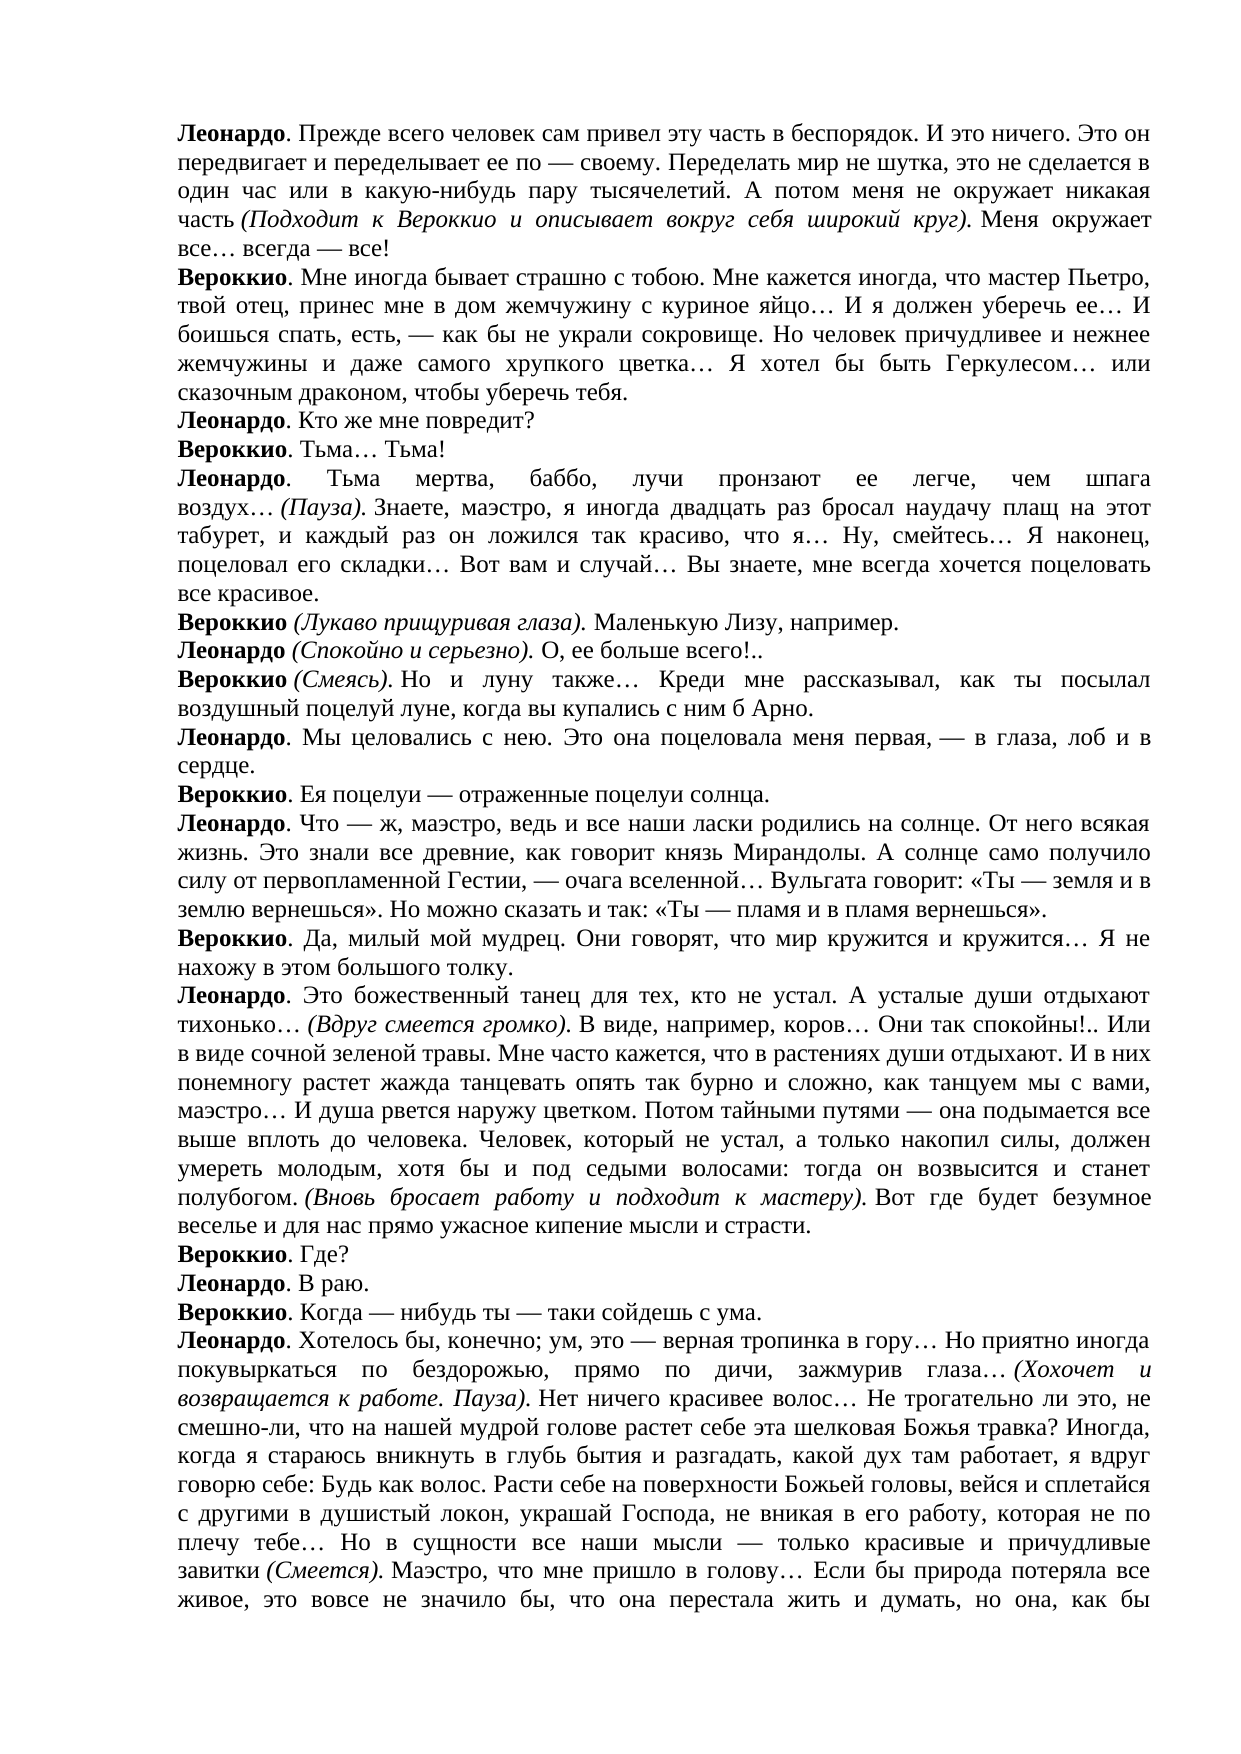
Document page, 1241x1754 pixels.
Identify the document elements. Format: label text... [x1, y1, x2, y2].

text Вероккио. Когда — нибудь ты — таки сойдешь с ума. [177, 1297, 1152, 1326]
text Леонардо. Это божественный танец для тех, кто не устал. А усталые души отдыхают тихонько… (Вдруг смеется громко). В виде, например, коров… Они так спокойны!.. Или в виде сочной зеленой травы. Мне часто кажется, что в растениях души отдыхают. И в них понемногу растет жажда танцевать опять так бурно и сложно, как танцуем мы с вами, маэстро… И душа рвется наружу цветком. Потом тайными путями — она подымается все выше вплоть до человека. Человек, который не устал, а только накопил силы, должен умереть молодым, хотя бы и под седыми волосами: тогда он возвысится и станет полубогом. (Вновь бросает работу и подходит к мастеру). Вот где будет безумное веселье и для нас прямо ужасное кипение мысли и страсти. [177, 981, 1152, 1239]
text Леонардо. Прежде всего человек сам привел эту часть в беспорядок. И это ничего. Это он передвигает и переделывает ее по — своему. Переделать мир не шутка, это не сделается в один час или в какую-нибудь пару тысячелетий. А потом меня не окружает никакая часть (Подходит к Вероккио и описывает вокруг себя широкий круг). Меня окружает все… всегда — все! [177, 118, 1152, 262]
text Вероккио. Ея поцелуи — отраженные поцелуи солнца. [177, 779, 1152, 808]
text Вероккио. Да, милый мой мудрец. Они говорят, что мир кружится и кружится… Я не нахожу в этом большого толку. [177, 923, 1152, 981]
text Вероккио (Смеясь). Но и луну также… Креди мне рассказывал, как ты посылал воздушный поцелуй луне, когда вы купались с ним б Арно. [177, 664, 1152, 722]
text Леонардо. Что — ж, маэстро, ведь и все наши ласки родились на солнце. От него всякая жизнь. Это знали все древние, как говорит князь Мирандолы. А солнце само получило силу от первопламенной Гестии, — очага вселенной… Вульгата говорит: «Ты — земля и в землю вернешься». Но можно сказать и так: «Ты — пламя и в пламя вернешься». [177, 808, 1152, 923]
text Вероккио. Мне иногда бывает страшно с тобою. Мне кажется иногда, что мастер Пьетро, твой отец, принес мне в дом жемчужину с куриное яйцо… И я должен уберечь ее… И боишься спать, есть, — как бы не украли сокровище. Но человек причудливее и нежнее жемчужины и даже самого хрупкого цветка… Я хотел бы быть Геркулесом… или сказочным драконом, чтобы уберечь тебя. [177, 262, 1152, 406]
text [177, 1326, 1152, 1613]
text Леонардо. Тьма мертва, баббо, лучи пронзают ее легче, чем шпага воздух… (Пауза). Знаете, маэстро, я иногда двадцать раз бросал наудачу плащ на этот табурет, и каждый раз он ложился так красиво, что я… Ну, смейтесь… Я наконец, поцеловал его складки… Вот вам и случай… Вы знаете, мне всегда хочется поцеловать все красивое. [177, 463, 1152, 607]
text Леонардо. Мы целовались с нею. Это она поцеловала меня первая, — в глаза, лоб и в сердце. [177, 722, 1152, 779]
text Леонардо. В раю. [177, 1268, 1152, 1297]
text Леонардо. Кто же мне повредит? [177, 406, 1152, 434]
text Вероккио. Где? [177, 1239, 1152, 1268]
text Вероккио (Лукаво прищуривая глаза). Маленькую Лизу, например. [177, 607, 1152, 636]
text Леонардо (Спокойно и серьезно). О, ее больше всего!.. [177, 636, 1152, 664]
text Вероккио. Тьма… Тьма! [177, 434, 1152, 463]
